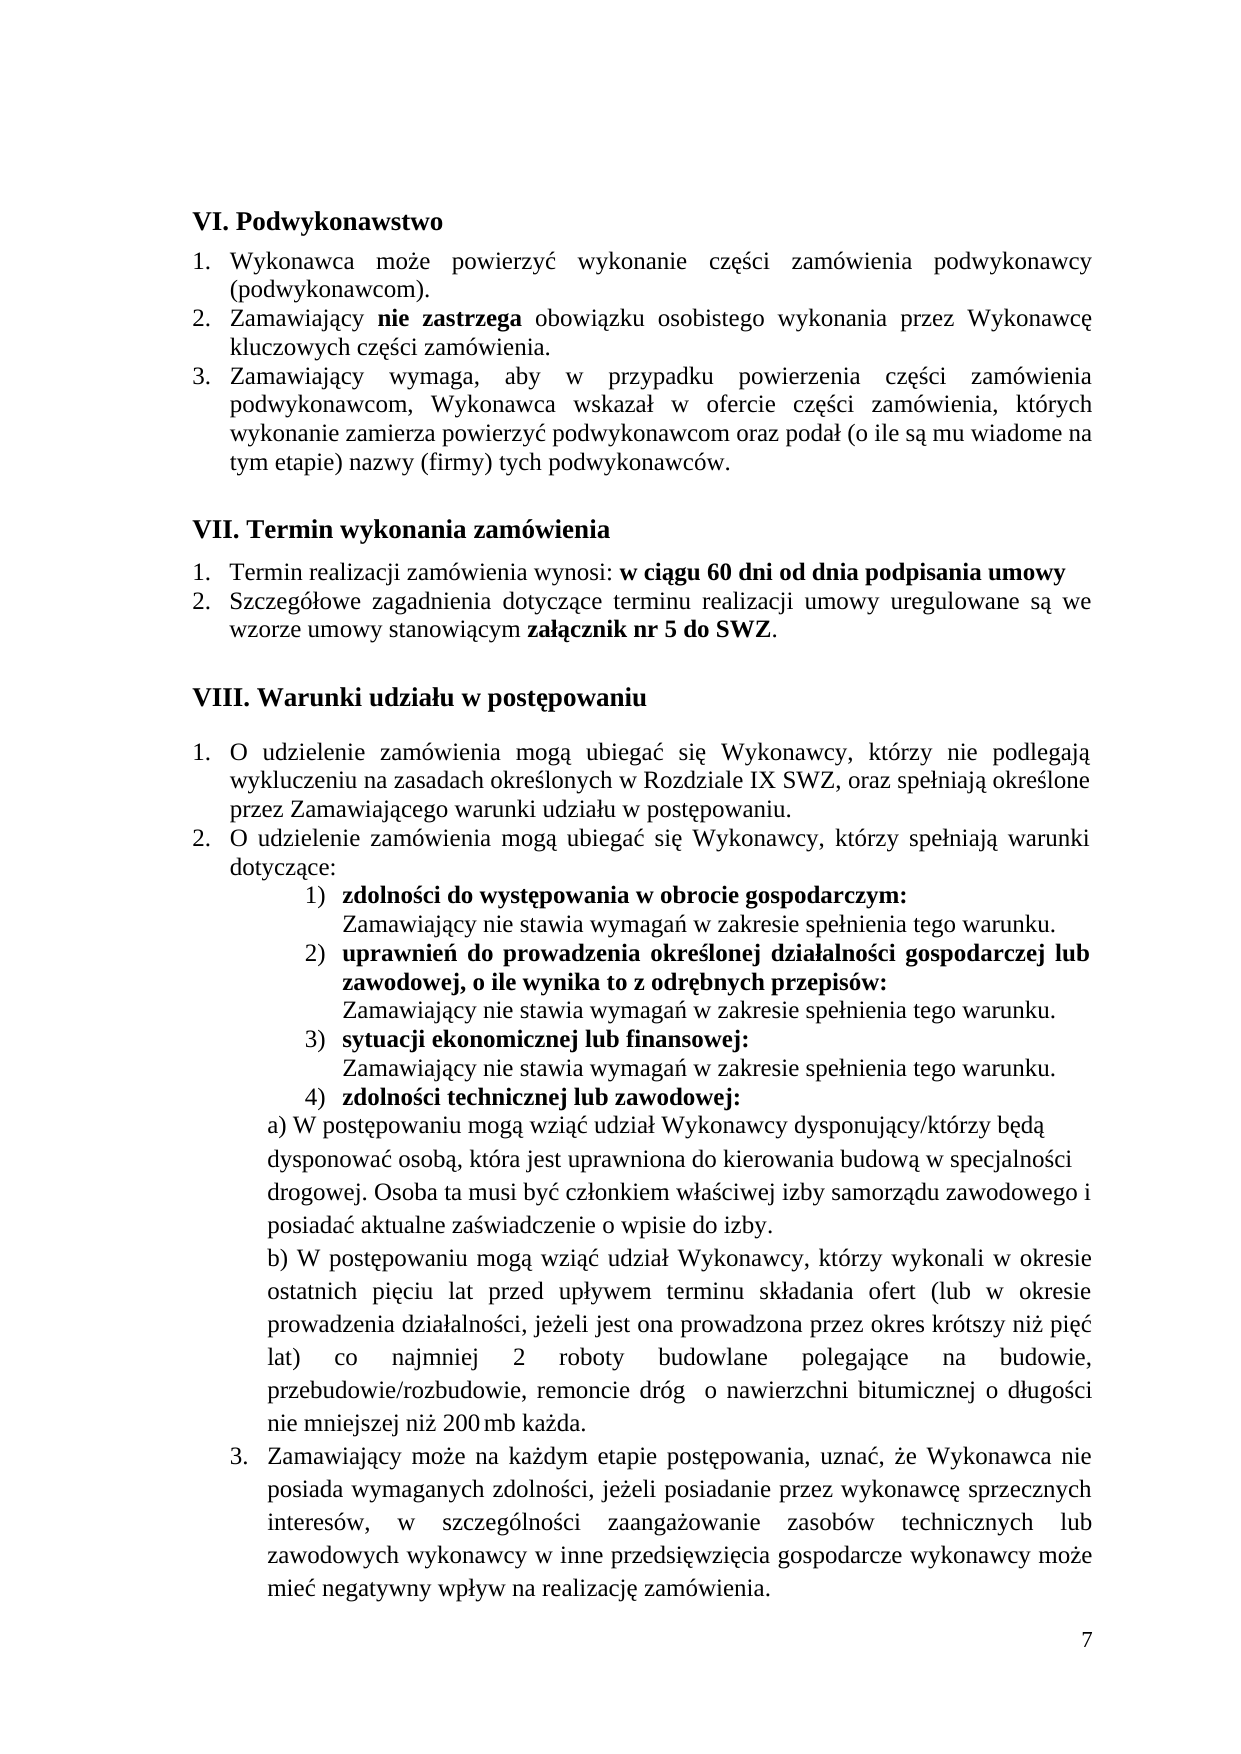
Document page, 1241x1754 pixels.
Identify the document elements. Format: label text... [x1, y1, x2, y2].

list sytuacji ekonomicznej lub finansowej: [304, 1024, 1091, 1053]
list zdolności technicznej lub zawodowej: [304, 1082, 1091, 1111]
list Termin realizacji zamówienia wynosi: w ciągu 60 dni od dnia podpisania umowy [192, 557, 1093, 586]
list Zamawiający nie zastrzega obowiązku osobistego wykonania przez Wykonawcę kluczowych części zamówienia. [192, 303, 1093, 361]
list O udzielenie zamówienia mogą ubiegać się Wykonawcy, którzy nie podlegają wykluczeniu na zasadach określonych w Rozdziale IX SWZ, oraz spełniają określone przez Zamawiającego warunki udziału w postępowaniu. [192, 737, 1091, 823]
text VIII. Warunki udziału w postępowaniu [192, 681, 1093, 712]
list O udzielenie zamówienia mogą ubiegać się Wykonawcy, którzy spełniają warunki dotyczące: [192, 823, 1091, 881]
text VI. Podwykonawstwo [192, 205, 1093, 236]
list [229, 1441, 1093, 1602]
text VII. Termin wykonania zamówienia [192, 513, 1093, 544]
list Zamawiający nie stawia wymagań w zakresie spełnienia tego warunku. [342, 996, 1091, 1024]
list Szczegółowe zagadnienia dotyczące terminu realizacji umowy uregulowane są we wzorze umowy stanowiącym załącznik nr 5 do SWZ. [192, 586, 1093, 643]
list uprawnień do prowadzenia określonej działalności gospodarczej lub zawodowej, o ile wynika to z odrębnych przepisów: [304, 938, 1091, 996]
list b) W postępowaniu mogą wziąć udział Wykonawcy, którzy wykonali w okresie ostatnich pięciu lat przed upływem terminu składania ofert (lub w okresie prowadzenia działalności, jeżeli jest ona prowadzona przez okres krótszy niż pięć lat) co najmniej 2 roboty budowlane polegające na budowie, przebudowie/rozbudowie, remoncie dróg o nawierzchni bitumicznej o długości nie mniejszej niż 200 mb każda. [267, 1243, 1093, 1437]
list Zamawiający nie stawia wymagań w zakresie spełnienia tego warunku. [342, 1053, 1091, 1082]
list zdolności do występowania w obrocie gospodarczym: [304, 881, 1091, 909]
list a) W postępowaniu mogą wziąć udział Wykonawcy dysponujący/którzy będą dysponować osobą, która jest uprawniona do kierowania budową w specjalności drogowej. Osoba ta musi być członkiem właściwej izby samorządu zawodowego i posiadać aktualne zaświadczenie o wpisie do izby. [267, 1111, 1093, 1238]
list Wykonawca może powierzyć wykonanie części zamówienia podwykonawcy (podwykonawcom). [192, 246, 1093, 303]
list Zamawiający wymaga, aby w przypadku powierzenia części zamówienia podwykonawcom, Wykonawca wskazał w ofercie części zamówienia, których wykonanie zamierza powierzyć podwykonawcom oraz podał (o ile są mu wiadome na tym etapie) nazwy (firmy) tych podwykonawców. [192, 361, 1093, 476]
list Zamawiający nie stawia wymagań w zakresie spełnienia tego warunku. [342, 909, 1091, 938]
